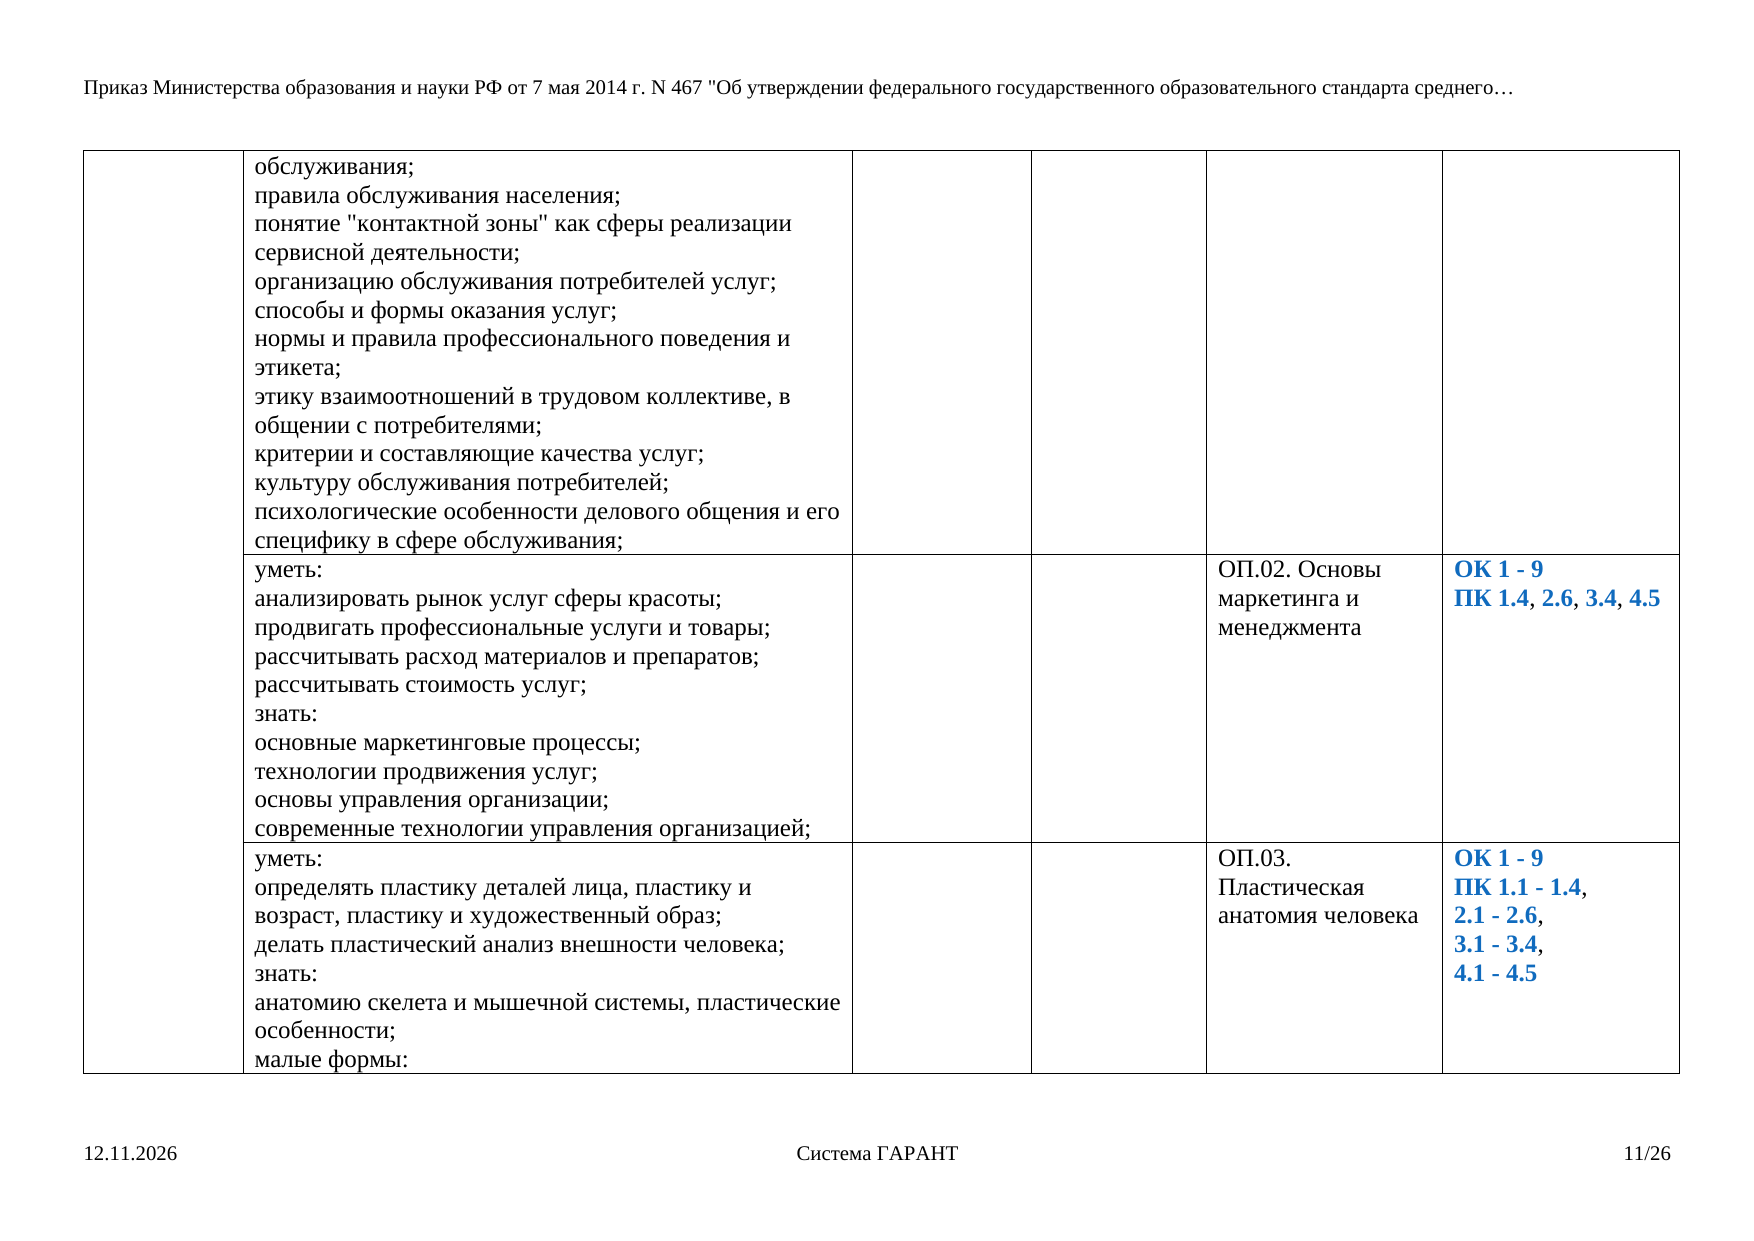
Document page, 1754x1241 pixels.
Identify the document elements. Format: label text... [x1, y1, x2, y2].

table_cell [1032, 555, 1206, 842]
table_cell [853, 555, 1031, 842]
table_cell [1032, 151, 1206, 553]
table_cell ОП.02. Основы маркетинга и менеджмента [1207, 555, 1442, 842]
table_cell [1443, 151, 1679, 553]
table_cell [1443, 843, 1679, 1073]
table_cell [244, 151, 852, 553]
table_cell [244, 843, 852, 1073]
table_cell уметь: анализировать рынок услуг сферы красоты; продвигать профессиональные услуги и товары; рассчитывать расход материалов и препаратов; рассчитывать стоимость услуг; знать: основные маркетинговые процессы; технологии продвижения услуг; основы управления организации; современные технологии управления организацией; [244, 555, 852, 842]
table_cell [853, 151, 1031, 553]
table_cell [853, 843, 1031, 1073]
table_cell ОК 1 - 9 ПК 1.4, 2.6, 3.4, 4.5 [1443, 555, 1679, 842]
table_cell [1207, 151, 1442, 553]
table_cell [1207, 843, 1442, 1073]
table_cell [1032, 843, 1206, 1073]
